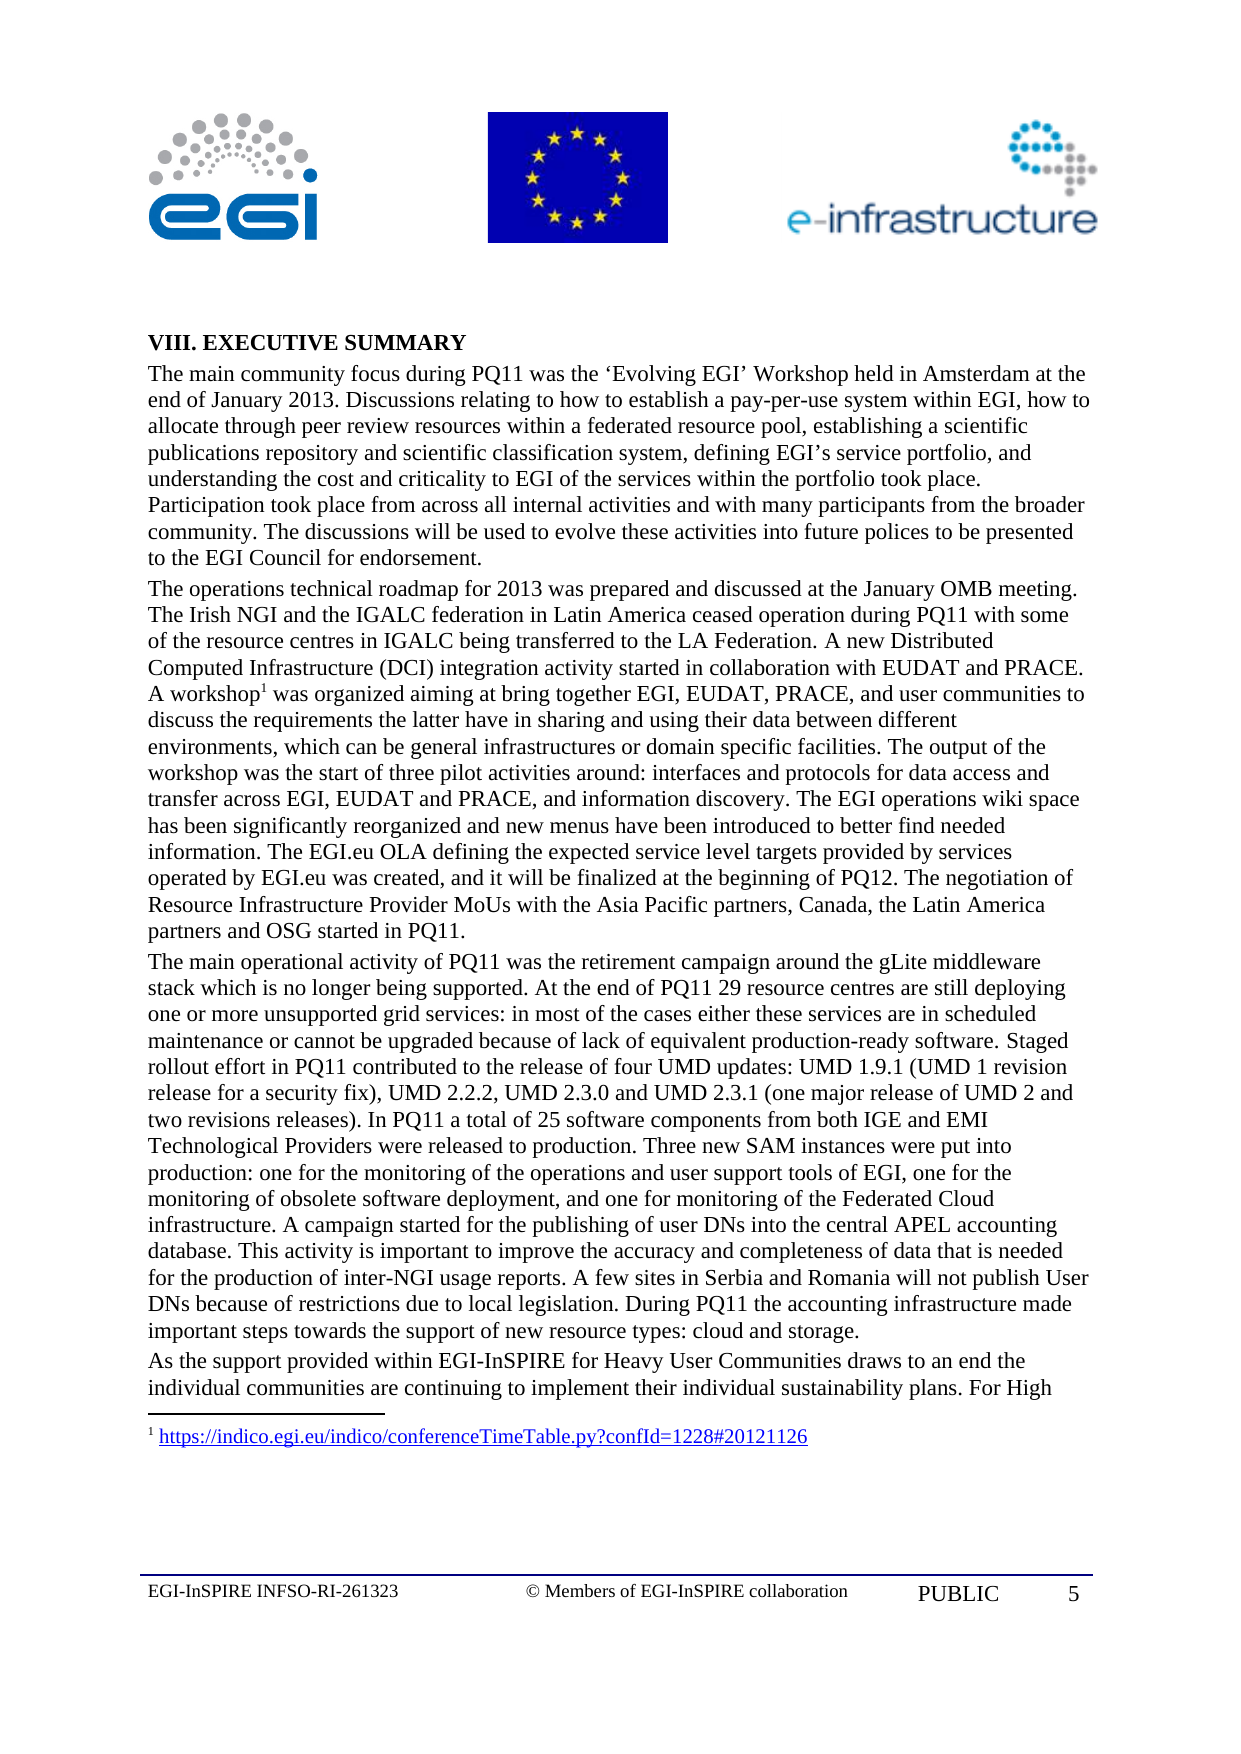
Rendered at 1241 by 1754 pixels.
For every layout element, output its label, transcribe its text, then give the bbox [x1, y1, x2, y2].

picture [147, 112, 319, 242]
text The operations technical roadmap for 2013 was prepared and discussed at the January OMB meeting. The Irish NGI and the IGALC federation in Latin America ceased operation during PQ11 with some of the resource centres in IGALC being transferred to the LA Federation. A new Distributed Computed Infrastructure (DCI) integration activity started in collaboration with EUDAT and PRACE. A workshop was organized aiming at bring together EGI, EUDAT, PRACE, and user communities to discuss the requirements the latter have in sharing and using their data between different environments, which can be general infrastructures or domain specific facilities. The output of the workshop was the start of three pilot activities around: interfaces and protocols for data access and transfer across EGI, EUDAT and PRACE, and information discovery. The EGI operations wiki space has been significantly reorganized and new menus have been introduced to better find needed information. The EGI.eu OLA defining the expected service level targets provided by services operated by EGI.eu was created, and it will be finalized at the beginning of PQ12. The negotiation of Resource Infrastructure Provider MoUs with the Asia Pacific partners, Canada, the Latin America partners and OSG started in PQ11. [148, 574, 1093, 943]
text EXECUTIVE SUMMARY [148, 329, 1093, 355]
text The main community focus during PQ11 was the ‘Evolving EGI’ Workshop held in Amsterdam at the end of January 2013. Discussions relating to how to establish a pay-per-use system within EGI, how to allocate through peer review resources within a federated resource pool, establishing a scientific publications repository and scientific classification system, defining EGI’s service portfolio, and understanding the cost and criticality to EGI of the services within the portfolio took place. Participation took place from across all internal activities and with many participants from the broader community. The discussions will be used to evolve these activities into future polices to be presented to the EGI Council for endorsement. [148, 359, 1093, 570]
text The main operational activity of PQ11 was the retirement campaign around the gLite middleware stack which is no longer being supported. At the end of PQ11 29 resource centres are still deploying one or more unsupported grid services: in most of the cases either these services are in scheduled maintenance or cannot be upgraded because of lack of equivalent production-ready software. Staged rollout effort in PQ11 contributed to the release of four UMD updates: UMD 1.9.1 (UMD 1 revision release for a security fix), UMD 2.2.2, UMD 2.3.0 and UMD 2.3.1 (one major release of UMD 2 and two revisions releases). In PQ11 a total of 25 software components from both IGE and EMI Technological Providers were released to production. Three new SAM instances were put into production: one for the monitoring of the operations and user support tools of EGI, one for the monitoring of obsolete software deployment, and one for monitoring of the Federated Cloud infrastructure. A campaign started for the publishing of user DNs into the central APEL accounting database. This activity is important to improve the accuracy and completeness of data that is needed for the production of inter-NGI usage reports. A few sites in Serbia and Romania will not publish User DNs because of restrictions due to local legislation. During PQ11 the accounting infrastructure made important steps towards the support of new resource types: cloud and storage. [148, 948, 1093, 1343]
picture [487, 112, 668, 243]
picture [780, 112, 1106, 243]
